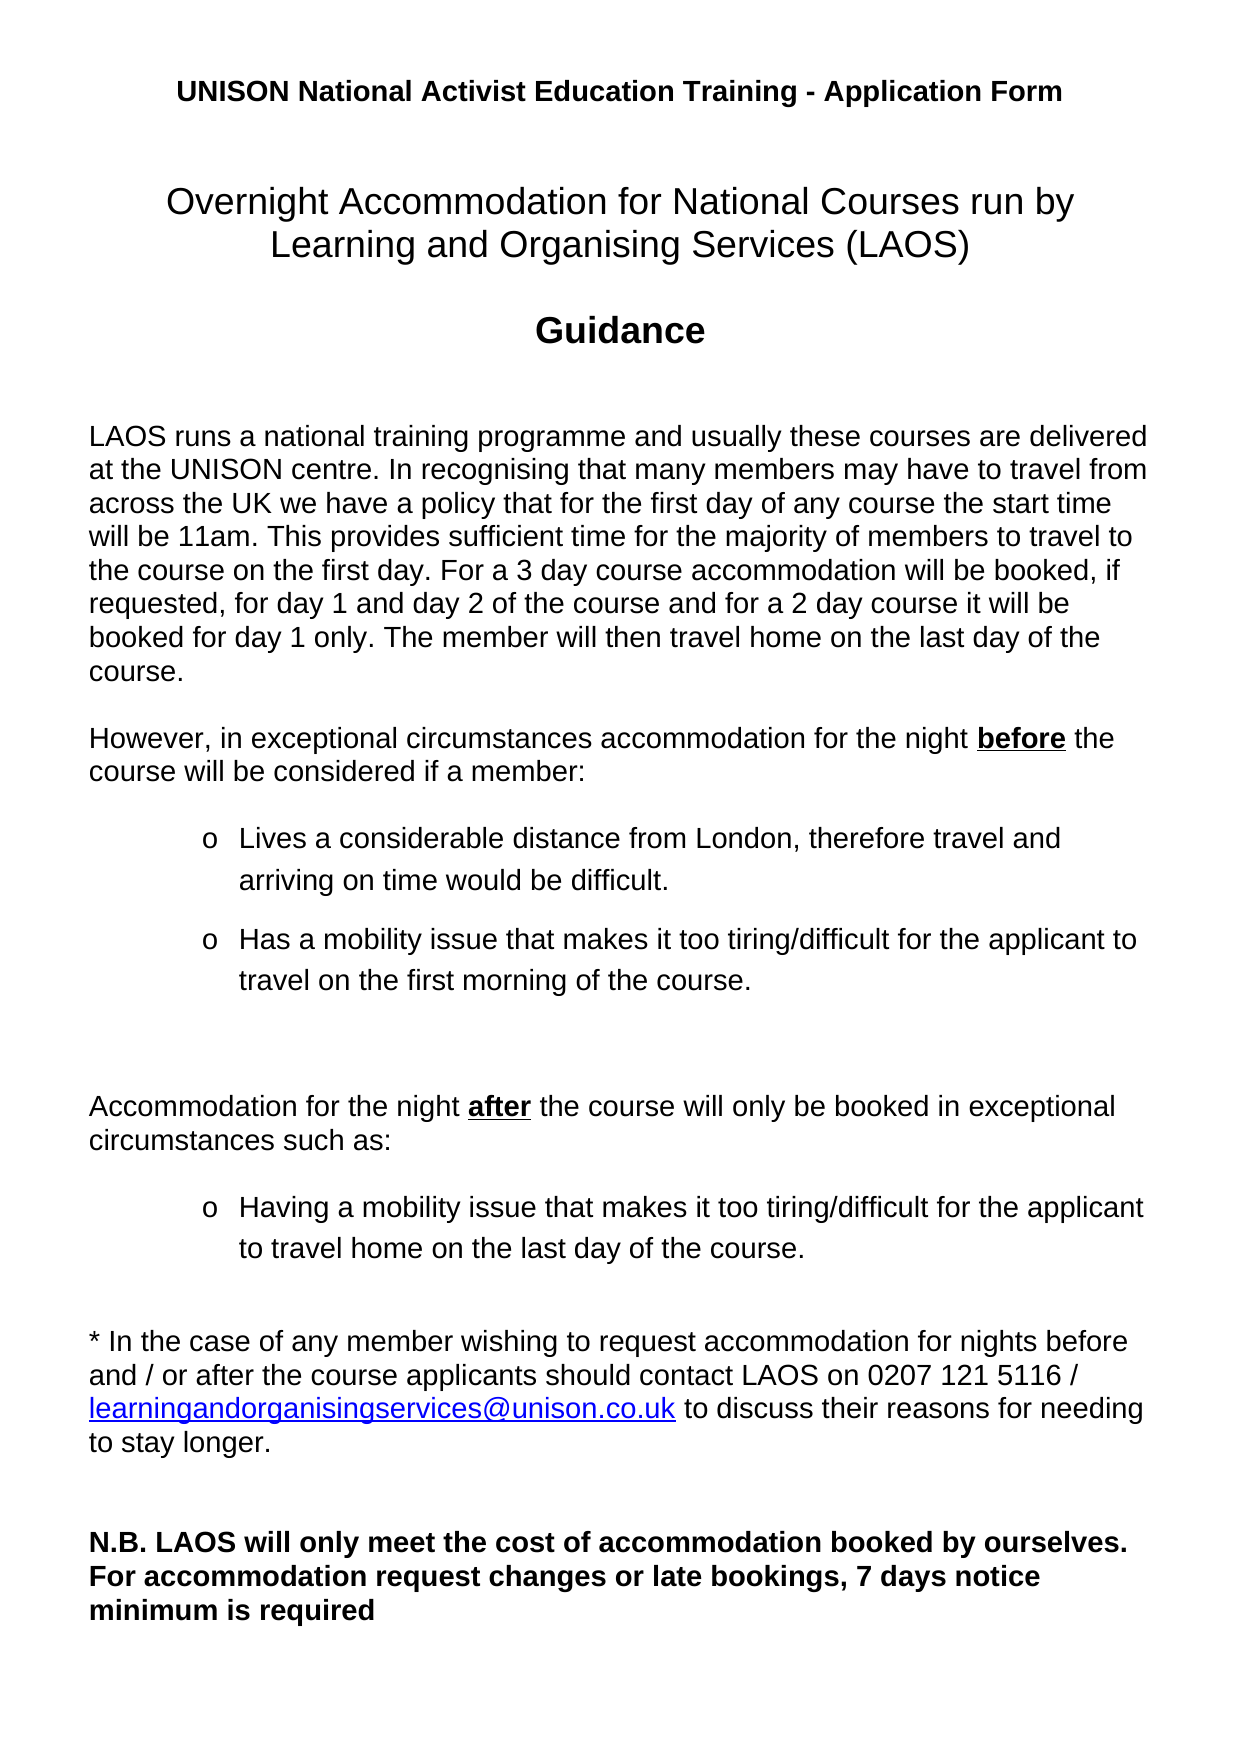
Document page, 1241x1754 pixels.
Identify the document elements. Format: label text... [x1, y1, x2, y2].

list Lives a considerable distance from London, therefore travel and arriving on time would be difficult. [201, 821, 1152, 896]
text N.B. LAOS will only meet the cost of accommodation booked by ourselves. For accommodation request changes or late bookings, 7 days notice minimum is required [89, 1525, 1152, 1626]
text Guidance [89, 309, 1152, 352]
text * In the case of any member wishing to request accommodation for nights before and / or after the course applicants should contact LAOS on 0207 121 5116 / learningandorganisingservices@unison.co.uk to discuss their reasons for needing to stay longer. [89, 1324, 1152, 1458]
text LAOS runs a national training programme and usually these courses are delivered at the UNISON centre. In recognising that many members may have to travel from across the UK we have a policy that for the first day of any course the start time will be 11am. This provides sufficient time for the majority of members to travel to the course on the first day. For a 3 day course accommodation will be booked, if requested, for day 1 and day 2 of the course and for a 2 day course it will be booked for day 1 only. The member will then travel home on the last day of the course. [89, 419, 1152, 687]
text Overnight Accommodation for National Courses run by Learning and Organising Services (LAOS) [89, 179, 1152, 266]
list Having a mobility issue that makes it too tiring/difficult for the applicant to travel home on the last day of the course. [201, 1190, 1152, 1265]
text Accommodation for the night after the course will only be booked in exceptional circumstances such as: [89, 1089, 1152, 1157]
list Has a mobility issue that makes it too tiring/difficult for the applicant to travel on the first morning of the course. [201, 922, 1152, 997]
text However, in exceptional circumstances accommodation for the night before the course will be considered if a member: [89, 721, 1152, 788]
